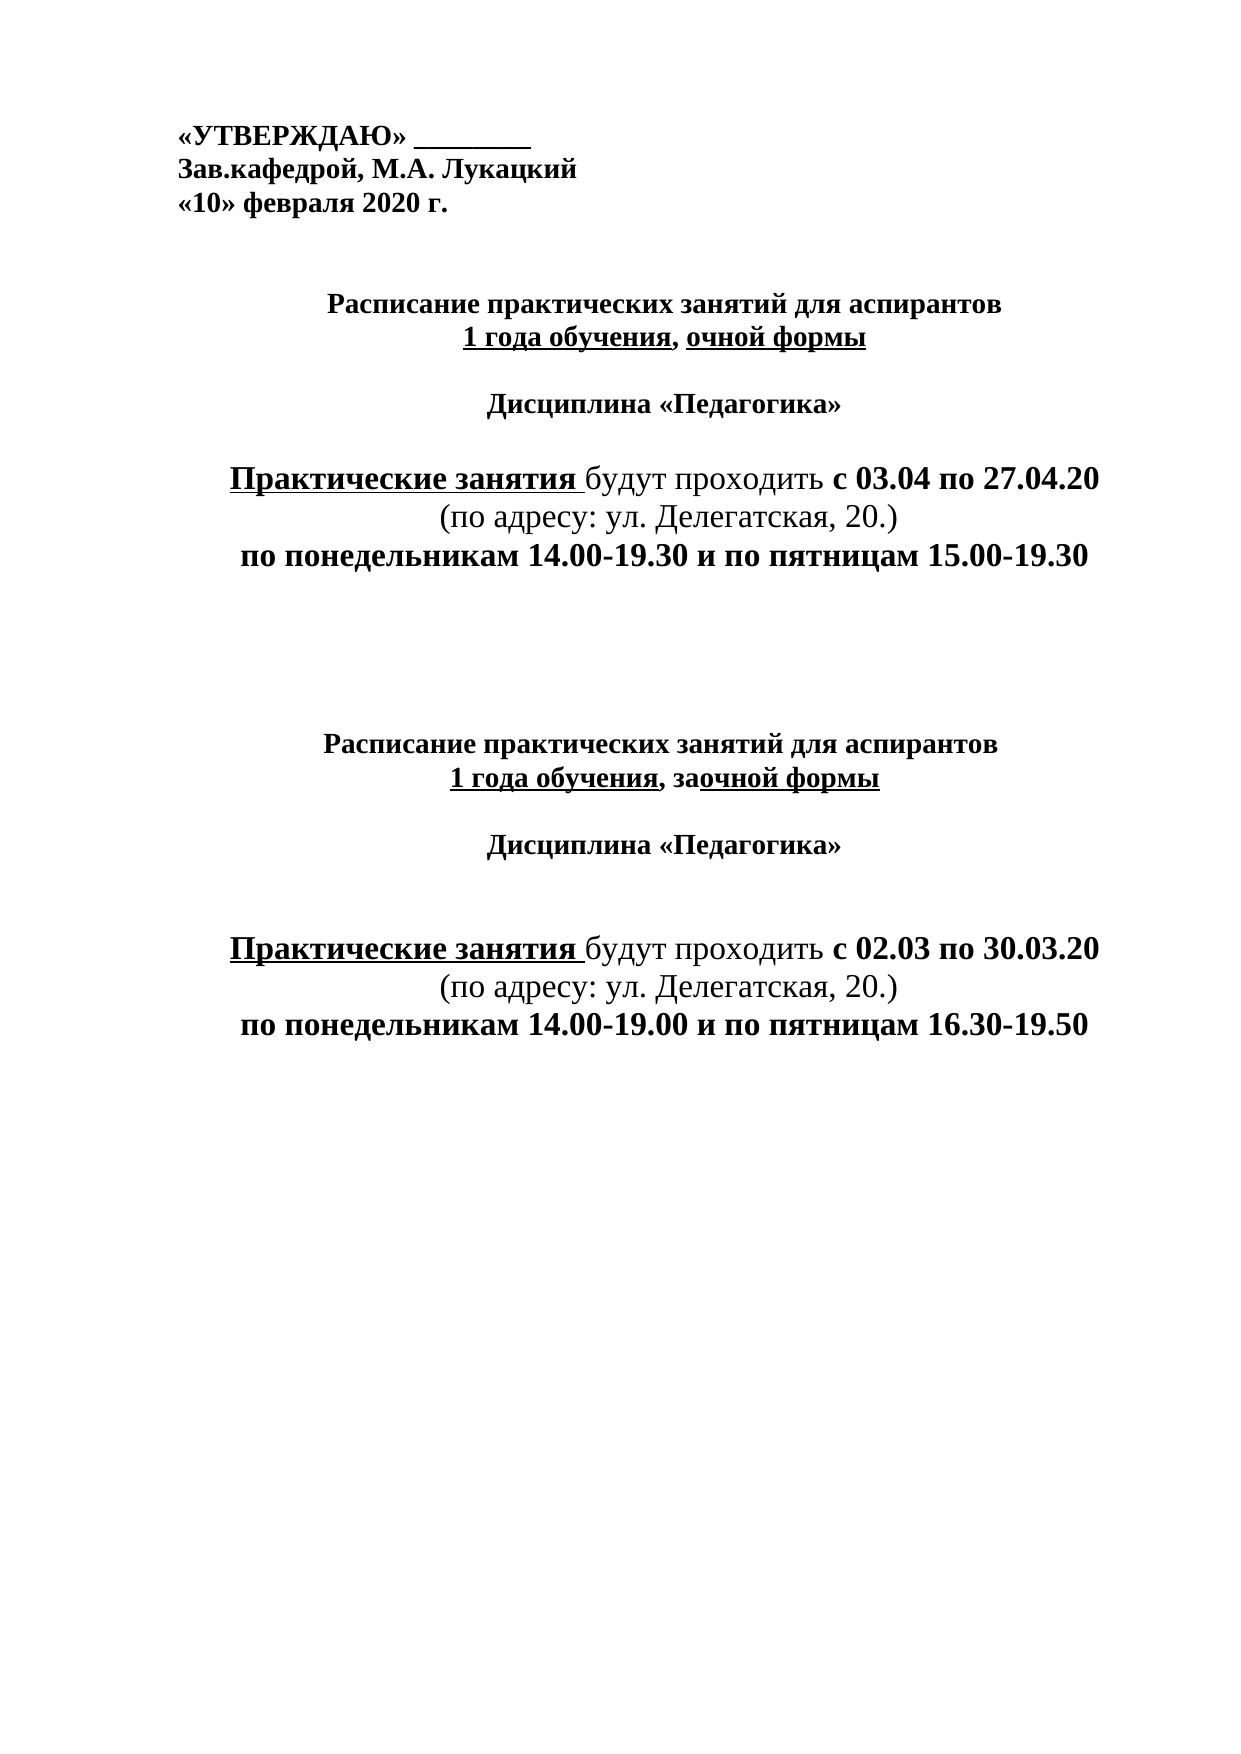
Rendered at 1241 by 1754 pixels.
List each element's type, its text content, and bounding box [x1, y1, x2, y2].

text Дисциплина «Педагогика» [177, 794, 1152, 861]
text по понедельникам 14.00-19.30 и по пятницам 15.00-19.30 [177, 535, 1152, 573]
text Практические занятия будут проходить с 02.03 по 30.03.20 [177, 928, 1152, 966]
text (по адресу: ул. Делегатская, 20.) [177, 497, 1152, 535]
text «УТВЕРЖДАЮ» ________ [177, 118, 1152, 152]
text Расписание практических занятий для аспирантов 1 года обучения, заочной формы [177, 727, 1152, 794]
text Зав.кафедрой, М.А. Лукацкий [177, 152, 1152, 185]
text Расписание практических занятий для аспирантов [177, 286, 1152, 319]
text по понедельникам 14.00-19.00 и по пятницам 16.30-19.50 [177, 1004, 1152, 1043]
text (по адресу: ул. Делегатская, 20.) [177, 966, 1152, 1004]
text Дисциплина «Педагогика» [177, 386, 1152, 420]
text «10» февраля 2020 г. [177, 185, 1152, 219]
text 1 года обучения, очной формы [177, 319, 1152, 353]
text Практические занятия будут проходить с 03.04 по 27.04.20 [177, 458, 1152, 497]
